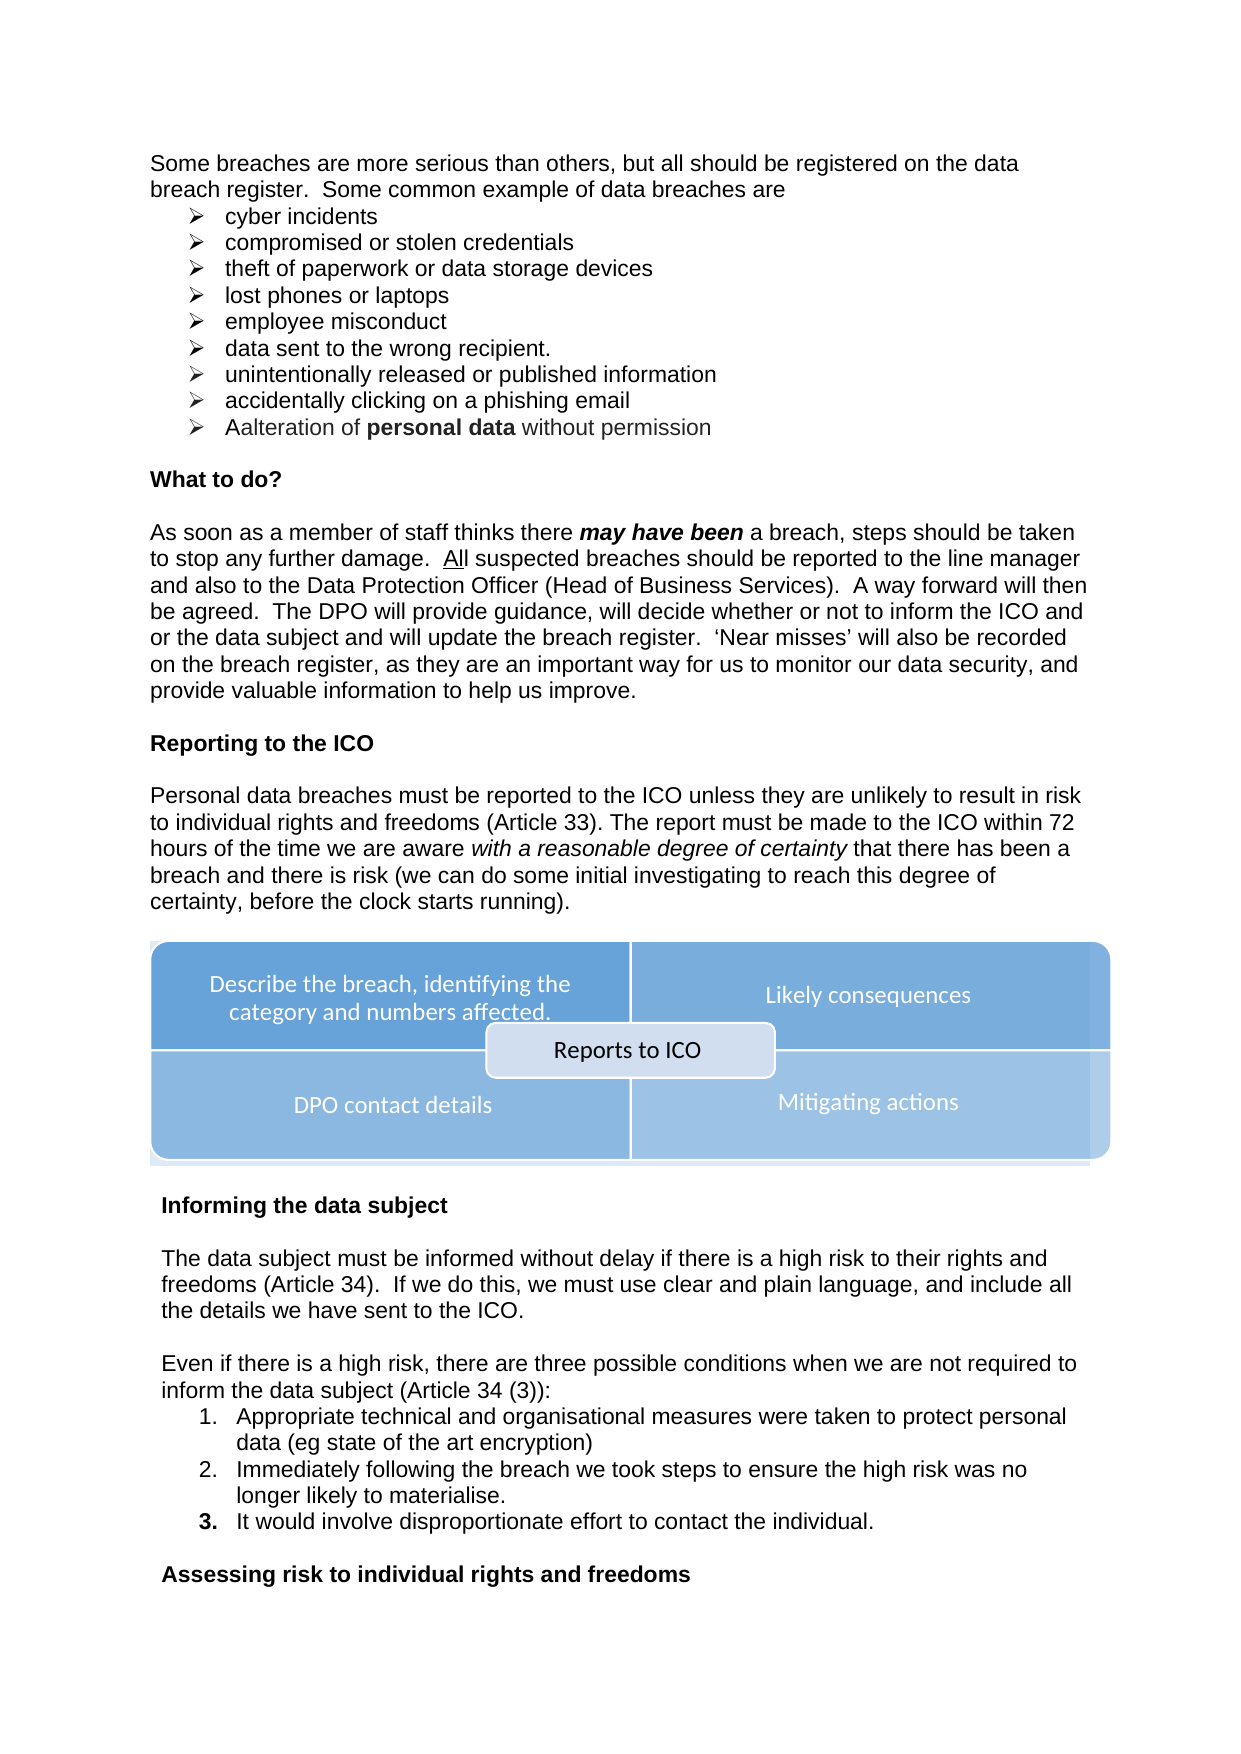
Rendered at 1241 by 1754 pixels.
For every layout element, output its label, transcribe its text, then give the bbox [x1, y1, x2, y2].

list theft of paperwork or data storage devices [187, 255, 1090, 282]
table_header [150, 1561, 1087, 1587]
text Personal data breaches must be reported to the ICO unless they are unlikely to result in risk to individual rights and freedoms (Article 33). The report must be made to the ICO within 72 hours of the time we are aware with a reasonable degree of certainty that there has been a breach and there is risk (we can do some initial investigating to reach this degree of certainty, before the clock starts running). [150, 782, 1090, 914]
text As soon as a member of staff thinks there may have been a breach, steps should be taken to stop any further damage. All suspected breaches should be reported to the line manager and also to the Data Protection Officer (Head of Business Services). A way forward will then be agreed. The DPO will provide guidance, will decide whether or not to inform the ICO and or the data subject and will update the breach register. ‘Near misses’ will also be recorded on the breach register, as they are an important way for us to monitor our data security, and provide valuable information to help us improve. [150, 519, 1090, 703]
text Some breaches are more serious than others, but all should be registered on the data breach register. Some common example of data breaches are [150, 150, 1090, 203]
list accidentally clicking on a phishing email [187, 387, 1090, 413]
list cyber incidents [187, 203, 1090, 229]
list compromised or stolen credentials [187, 229, 1090, 255]
text Reporting to the ICO [150, 730, 1090, 756]
list Aalteration of personal data without permission [187, 413, 1090, 440]
list lost phones or laptops [187, 282, 1090, 308]
list unintentionally released or published information [187, 361, 1090, 387]
list data sent to the wrong recipient. [187, 334, 1090, 361]
text What to do? [150, 466, 1090, 493]
table_header Informing the data subject The data subject must be informed without delay if there is a high risk to their rights and freedoms (Article 34). If we do this, we must use clear and plain language, and include all the details we have sent to the ICO. Even if there is a high risk, there are three possible conditions when we are not required to inform the data subject (Article 34 (3)): Appropriate technical and organisational measures were taken to protect personal data (eg state of the art encryption) Immediately following the breach we took steps to ensure the high risk was no longer likely to materialise. It would involve disproportionate effort to contact the individual. [150, 1166, 1089, 1535]
list employee misconduct [187, 308, 1090, 334]
